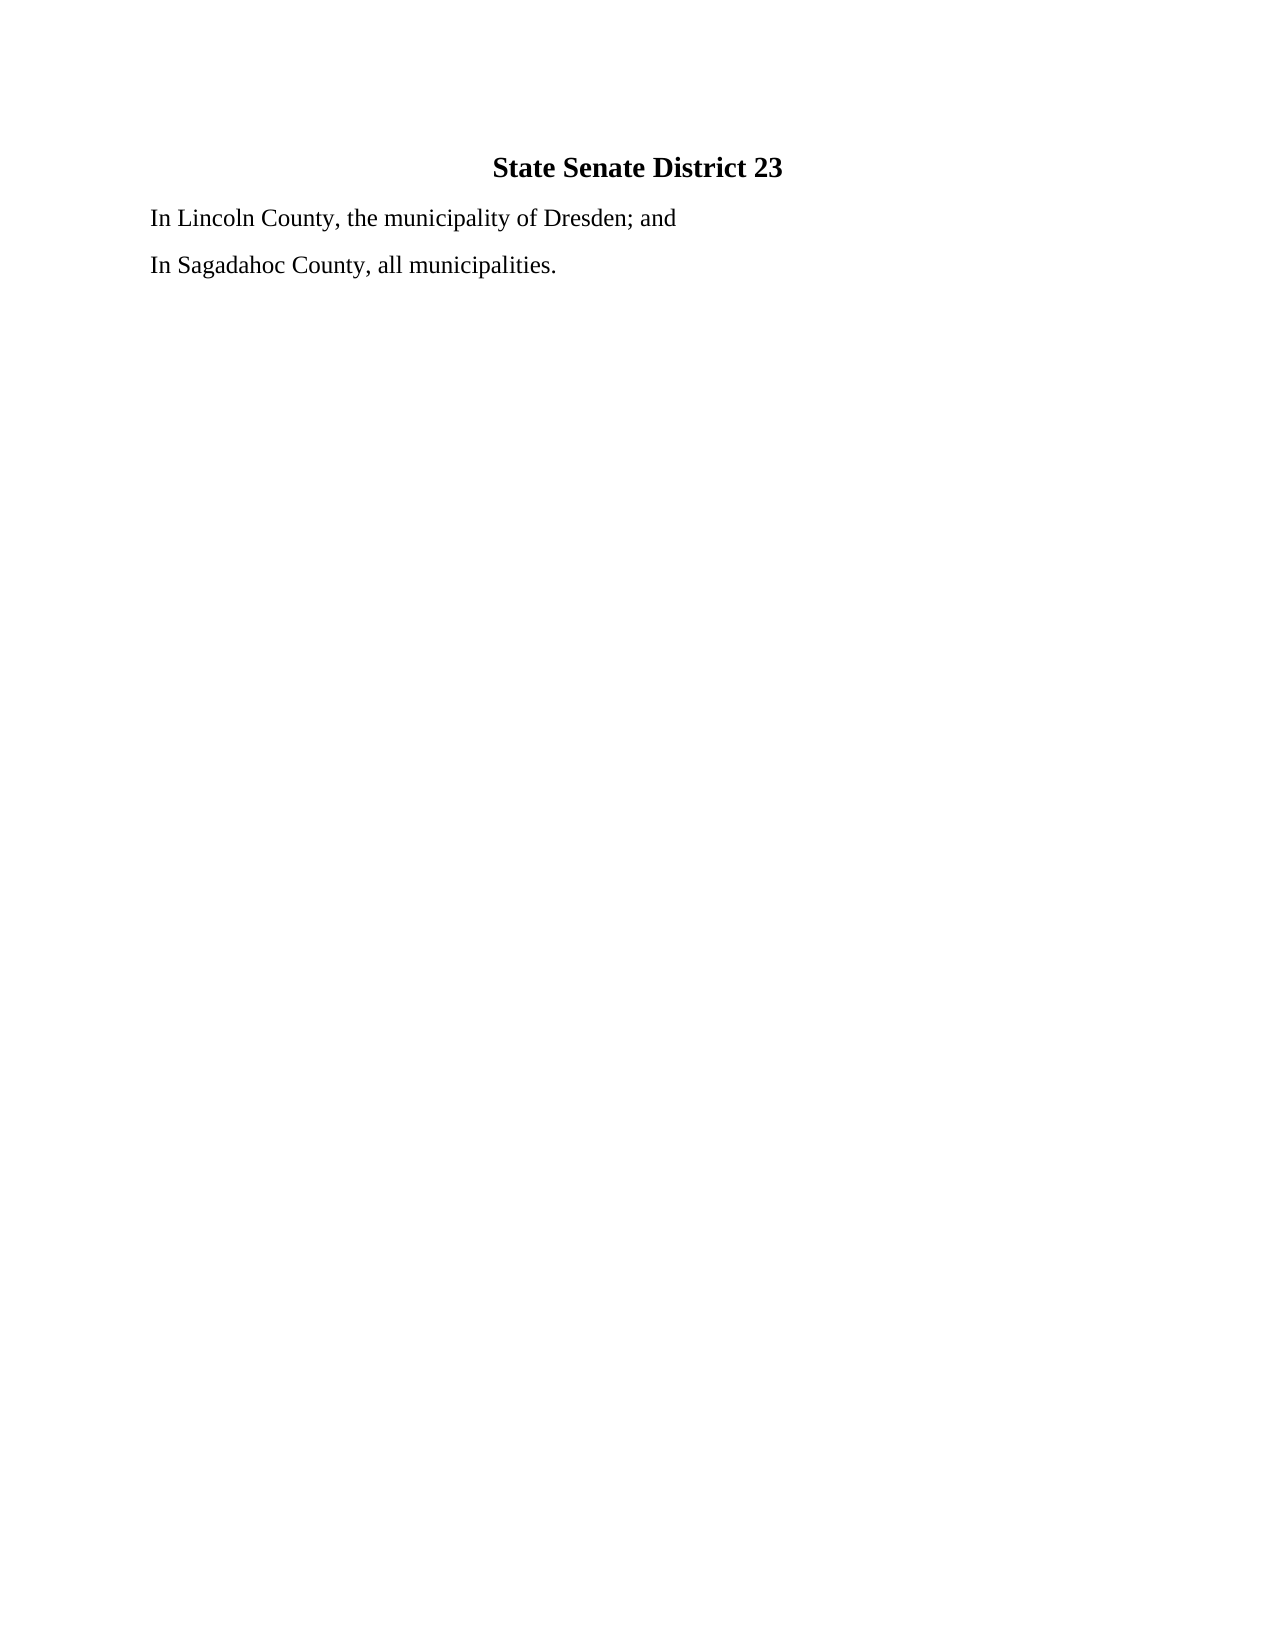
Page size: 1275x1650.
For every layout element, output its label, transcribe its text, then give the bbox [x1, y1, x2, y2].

text State Senate District 23 [150, 150, 1125, 183]
text In Lincoln County, the municipality of Dresden; and [150, 203, 1125, 231]
text In Sagadahoc County, all municipalities. [150, 251, 1125, 279]
